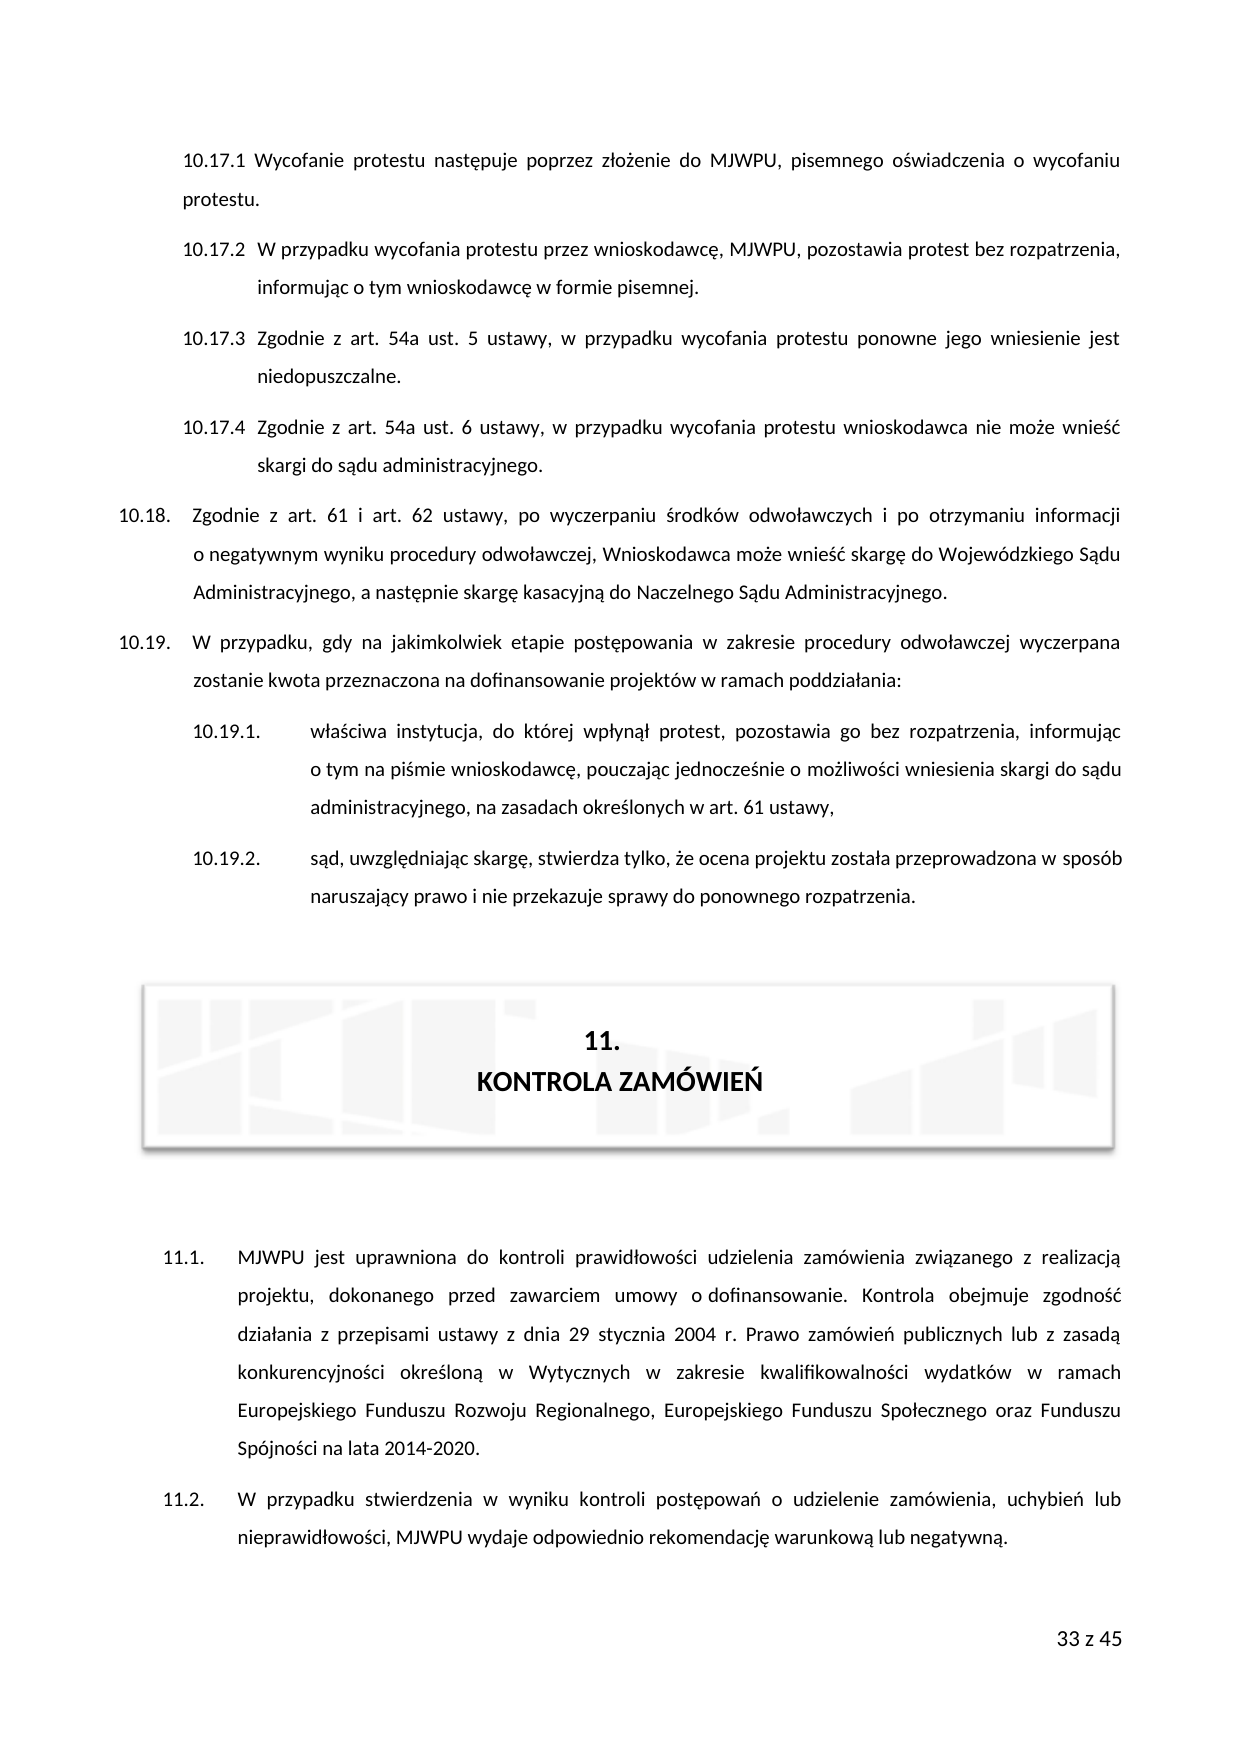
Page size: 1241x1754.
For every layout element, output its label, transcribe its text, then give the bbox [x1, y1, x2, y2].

list W przypadku wycofania protestu przez wnioskodawcę, MJWPU, pozostawia protest bez rozpatrzenia, informując o tym wnioskodawcę w formie pisemnej. [182, 236, 1122, 300]
list Zgodnie z art. 54a ust. 5 ustawy, w przypadku wycofania protestu ponowne jego wniesienie jest niedopuszczalne. [182, 325, 1122, 389]
list W przypadku, gdy na jakimkolwiek etapie postępowania w zakresie procedury odwoławczej wyczerpana zostanie kwota przeznaczona na dofinansowanie projektów w ramach poddziałania: [118, 629, 1122, 693]
subtitle KONTROLA ZAMÓWIEŃ [118, 1063, 1122, 1098]
list Zgodnie z art. 61 i art. 62 ustawy, po wyczerpaniu środków odwoławczych i po otrzymaniu informacji o negatywnym wyniku procedury odwoławczej, Wnioskodawca może wnieść skargę do Wojewódzkiego Sądu Administracyjnego, a następnie skargę kasacyjną do Naczelnego Sądu Administracyjnego. [118, 503, 1122, 604]
list właściwa instytucja, do której wpłynął protest, pozostawia go bez rozpatrzenia, informując o tym na piśmie wnioskodawcę, pouczając jednocześnie o możliwości wniesienia skargi do sądu administracyjnego, na zasadach określonych w art. 61 ustawy, [192, 718, 1122, 820]
list W przypadku stwierdzenia w wyniku kontroli postępowań o udzielenie zamówienia, uchybień lub nieprawidłowości, MJWPU wydaje odpowiednio rekomendację warunkową lub negatywną. [162, 1486, 1122, 1549]
list MJWPU jest uprawniona do kontroli prawidłowości udzielenia zamówienia związanego z realizacją projektu, dokonanego przed zawarciem umowy o dofinansowanie. Kontrola obejmuje zgodność działania z przepisami ustawy z dnia 29 stycznia 2004 r. Prawo zamówień publicznych lub z zasadą konkurencyjności określoną w Wytycznych w zakresie kwalifikowalności wydatków w ramach Europejskiego Funduszu Rozwoju Regionalnego, Europejskiego Funduszu Społecznego oraz Funduszu Spójności na lata 2014-2020. [162, 1244, 1122, 1461]
list Zgodnie z art. 54a ust. 6 ustawy, w przypadku wycofania protestu wnioskodawca nie może wnieść skargi do sądu administracyjnego. [182, 414, 1122, 477]
list sąd, uwzględniając skargę, stwierdza tylko, że ocena projektu została przeprowadzona w sposób naruszający prawo i nie przekazuje sprawy do ponownego rozpatrzenia. [192, 845, 1122, 909]
text 10.17.1 Wycofanie protestu następuje poprzez złożenie do MJWPU, pisemnego oświadczenia o wycofaniu protestu. [182, 148, 1122, 211]
